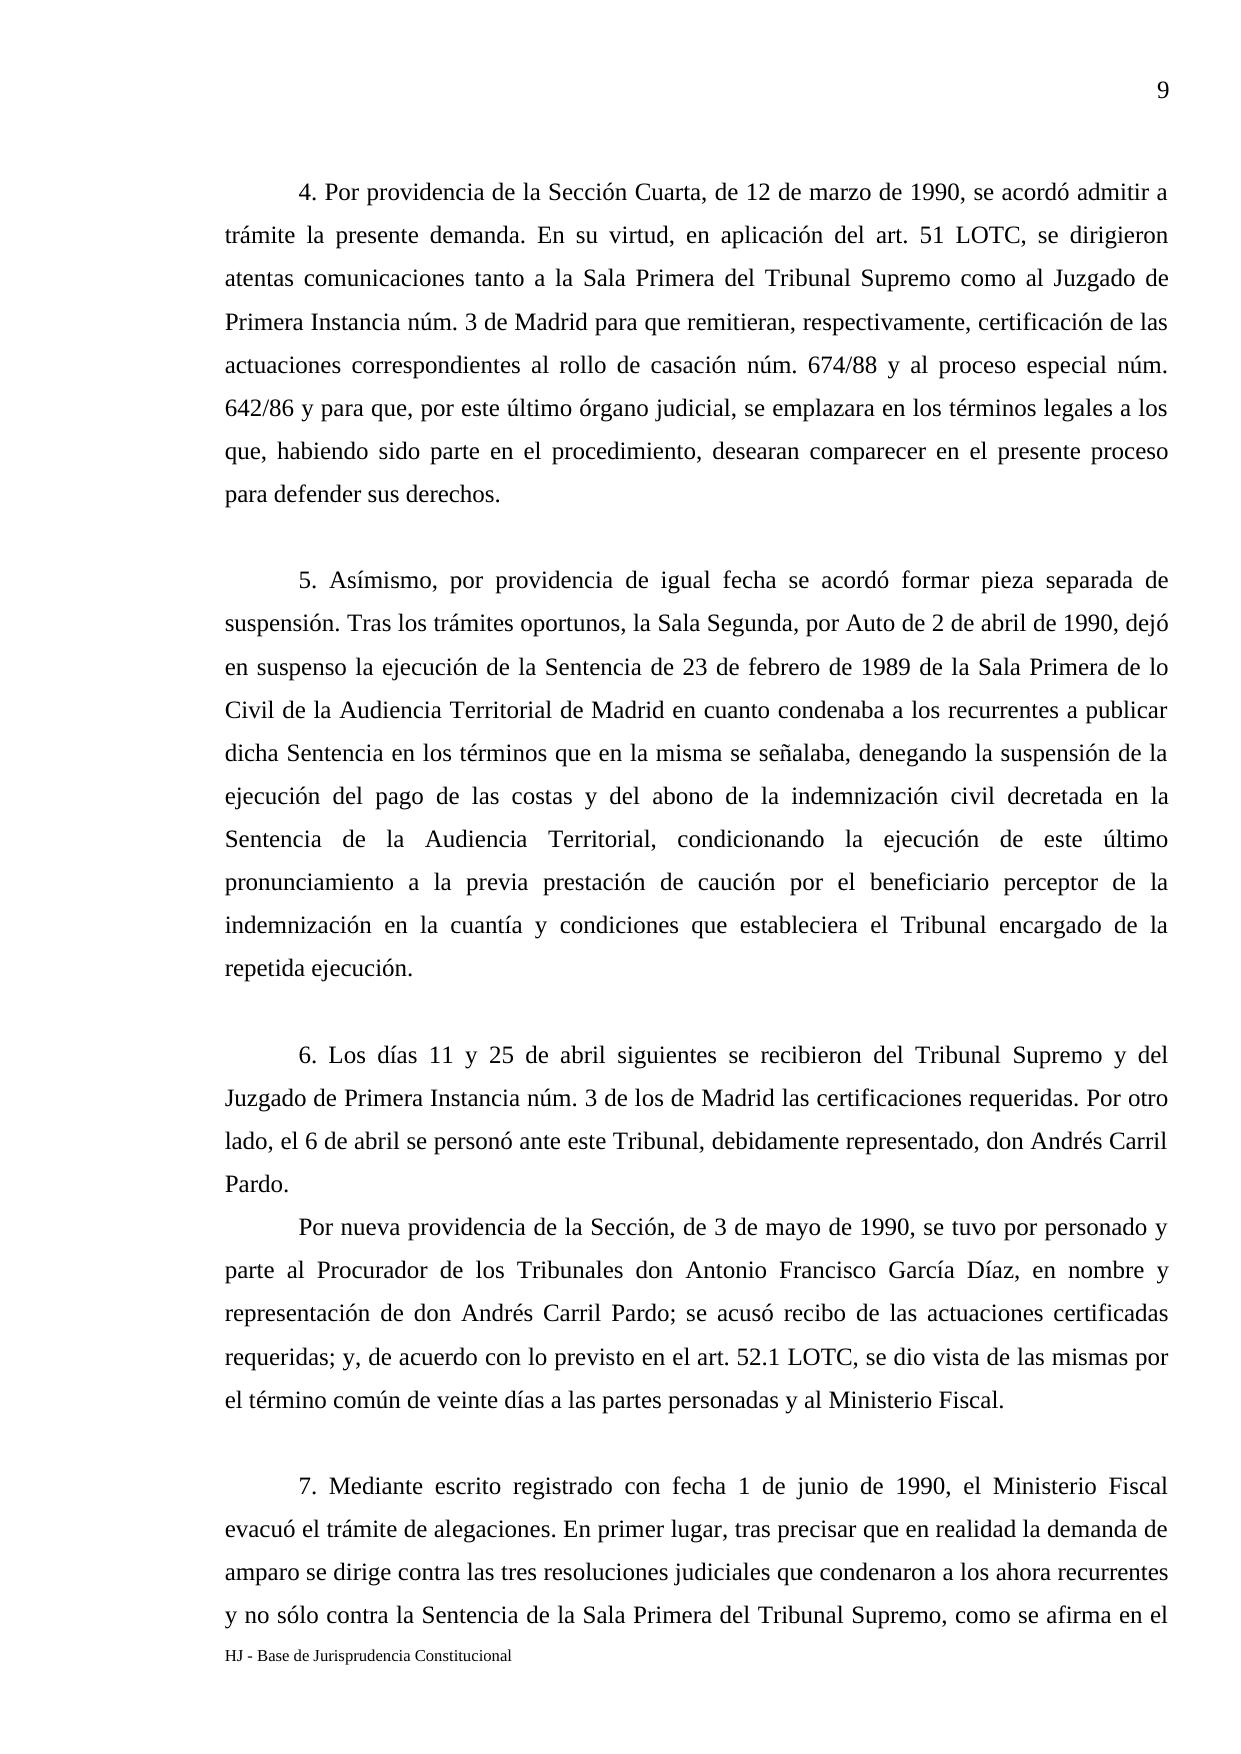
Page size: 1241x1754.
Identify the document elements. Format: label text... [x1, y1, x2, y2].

text 4. Por providencia de la Sección Cuarta, de 12 de marzo de 1990, se acordó admitir a trámite la presente demanda. En su virtud, en aplicación del art. 51 LOTC, se dirigieron atentas comunicaciones tanto a la Sala Primera del Tribunal Supremo como al Juzgado de Primera Instancia núm. 3 de Madrid para que remitieran, respectivamente, certificación de las actuaciones correspondientes al rollo de casación núm. 674/88 y al proceso especial núm. 642/86 y para que, por este último órgano judicial, se emplazara en los términos legales a los que, habiendo sido parte en el procedimiento, desearan comparecer en el presente proceso para defender sus derechos. [224, 177, 1169, 508]
text Por nueva providencia de la Sección, de 3 de mayo de 1990, se tuvo por personado y parte al Procurador de los Tribunales don Antonio Francisco García Díaz, en nombre y representación de don Andrés Carril Pardo; se acusó recibo de las actuaciones certificadas requeridas; y, de acuerdo con lo previsto en el art. 52.1 LOTC, se dio vista de las mismas por el término común de veinte días a las partes personadas y al Ministerio Fiscal. [224, 1212, 1169, 1413]
text 5. Asímismo, por providencia de igual fecha se acordó formar pieza separada de suspensión. Tras los trámites oportunos, la Sala Segunda, por Auto de 2 de abril de 1990, dejó en suspenso la ejecución de la Sentencia de 23 de febrero de 1989 de la Sala Primera de lo Civil de la Audiencia Territorial de Madrid en cuanto condenaba a los recurrentes a publicar dicha Sentencia en los términos que en la misma se señalaba, denegando la suspensión de la ejecución del pago de las costas y del abono de la indemnización civil decretada en la Sentencia de la Audiencia Territorial, condicionando la ejecución de este último pronunciamiento a la previa prestación de caución por el beneficiario perceptor de la indemnización en la cuantía y condiciones que estableciera el Tribunal encargado de la repetida ejecución. [224, 565, 1169, 982]
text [224, 1471, 1169, 1629]
text 6. Los días 11 y 25 de abril siguientes se recibieron del Tribunal Supremo y del Juzgado de Primera Instancia núm. 3 de los de Madrid las certificaciones requeridas. Por otro lado, el 6 de abril se personó ante este Tribunal, debidamente representado, don Andrés Carril Pardo. [224, 1040, 1169, 1198]
